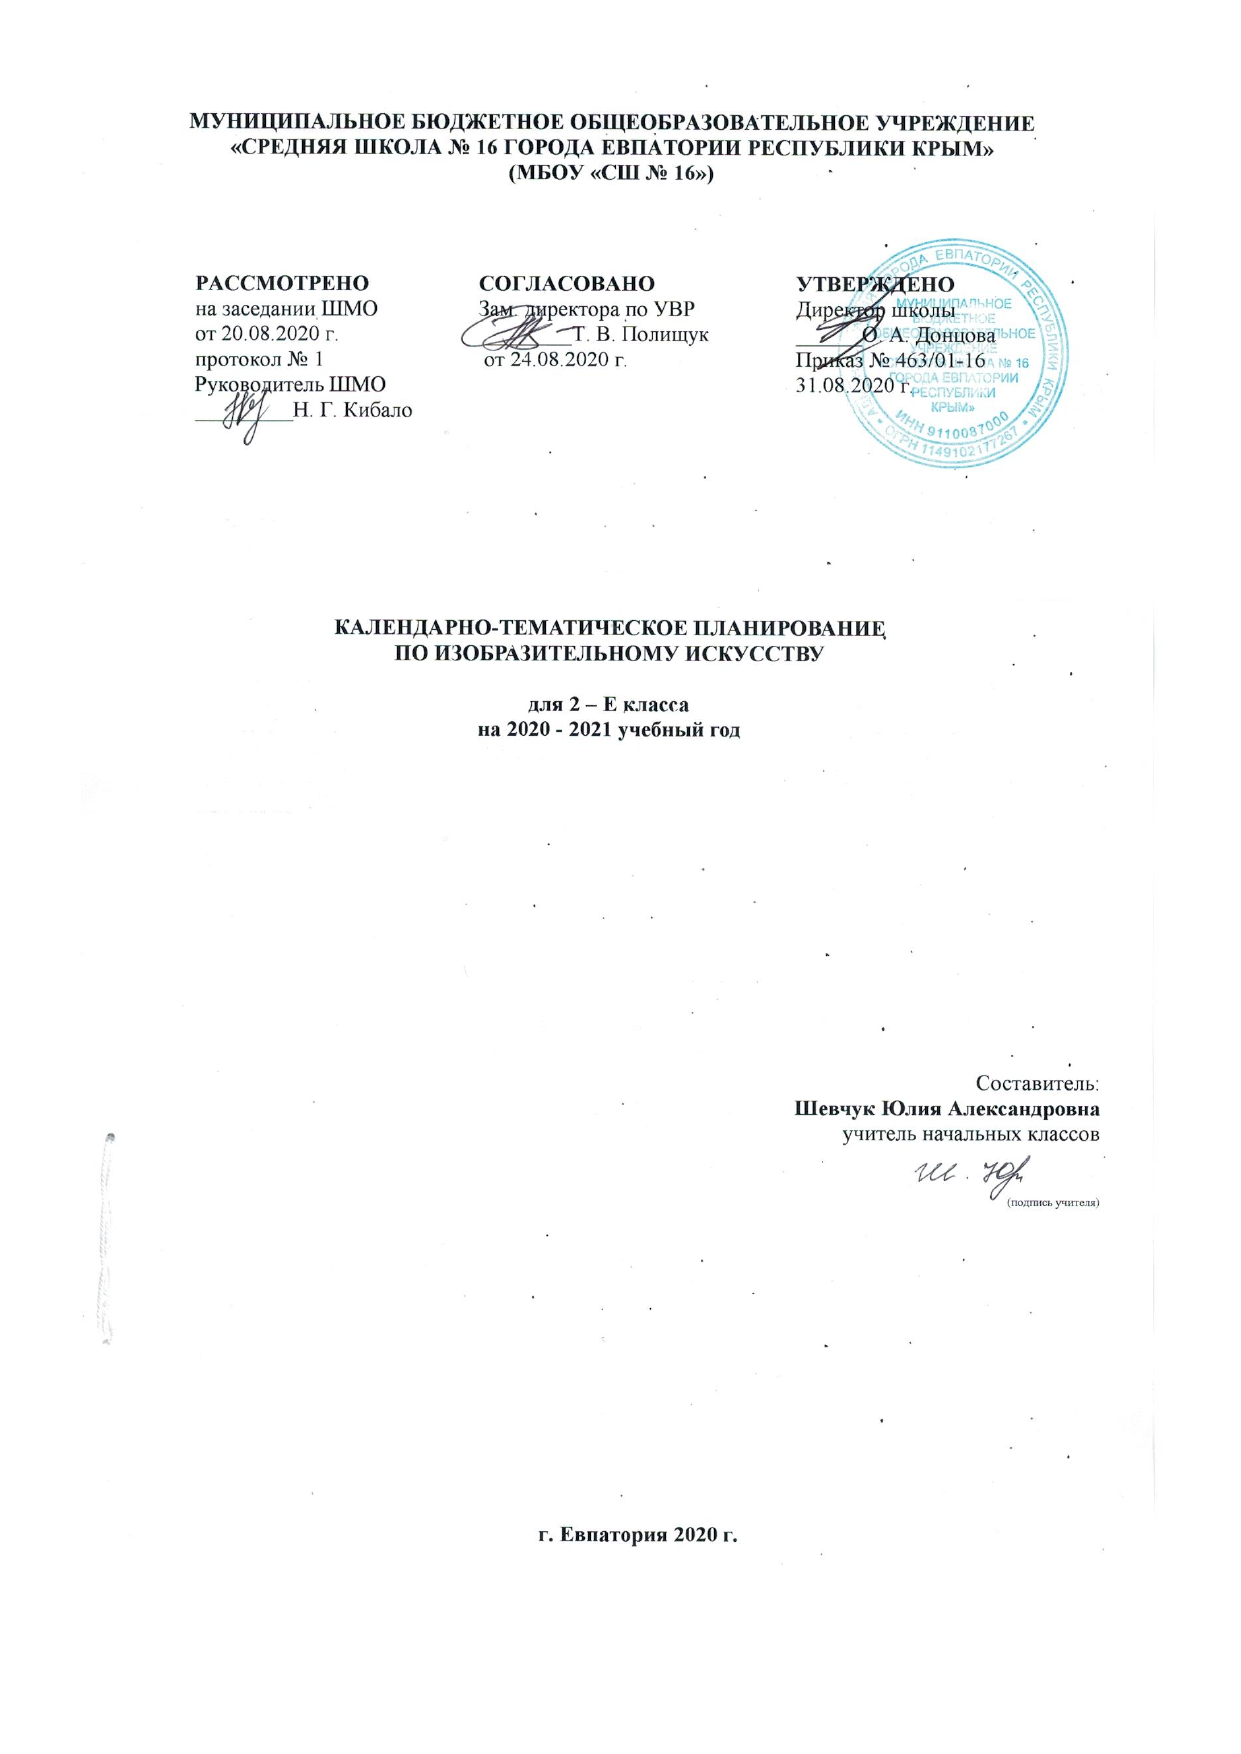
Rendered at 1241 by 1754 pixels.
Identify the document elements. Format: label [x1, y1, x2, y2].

picture [65, 58, 1187, 1603]
